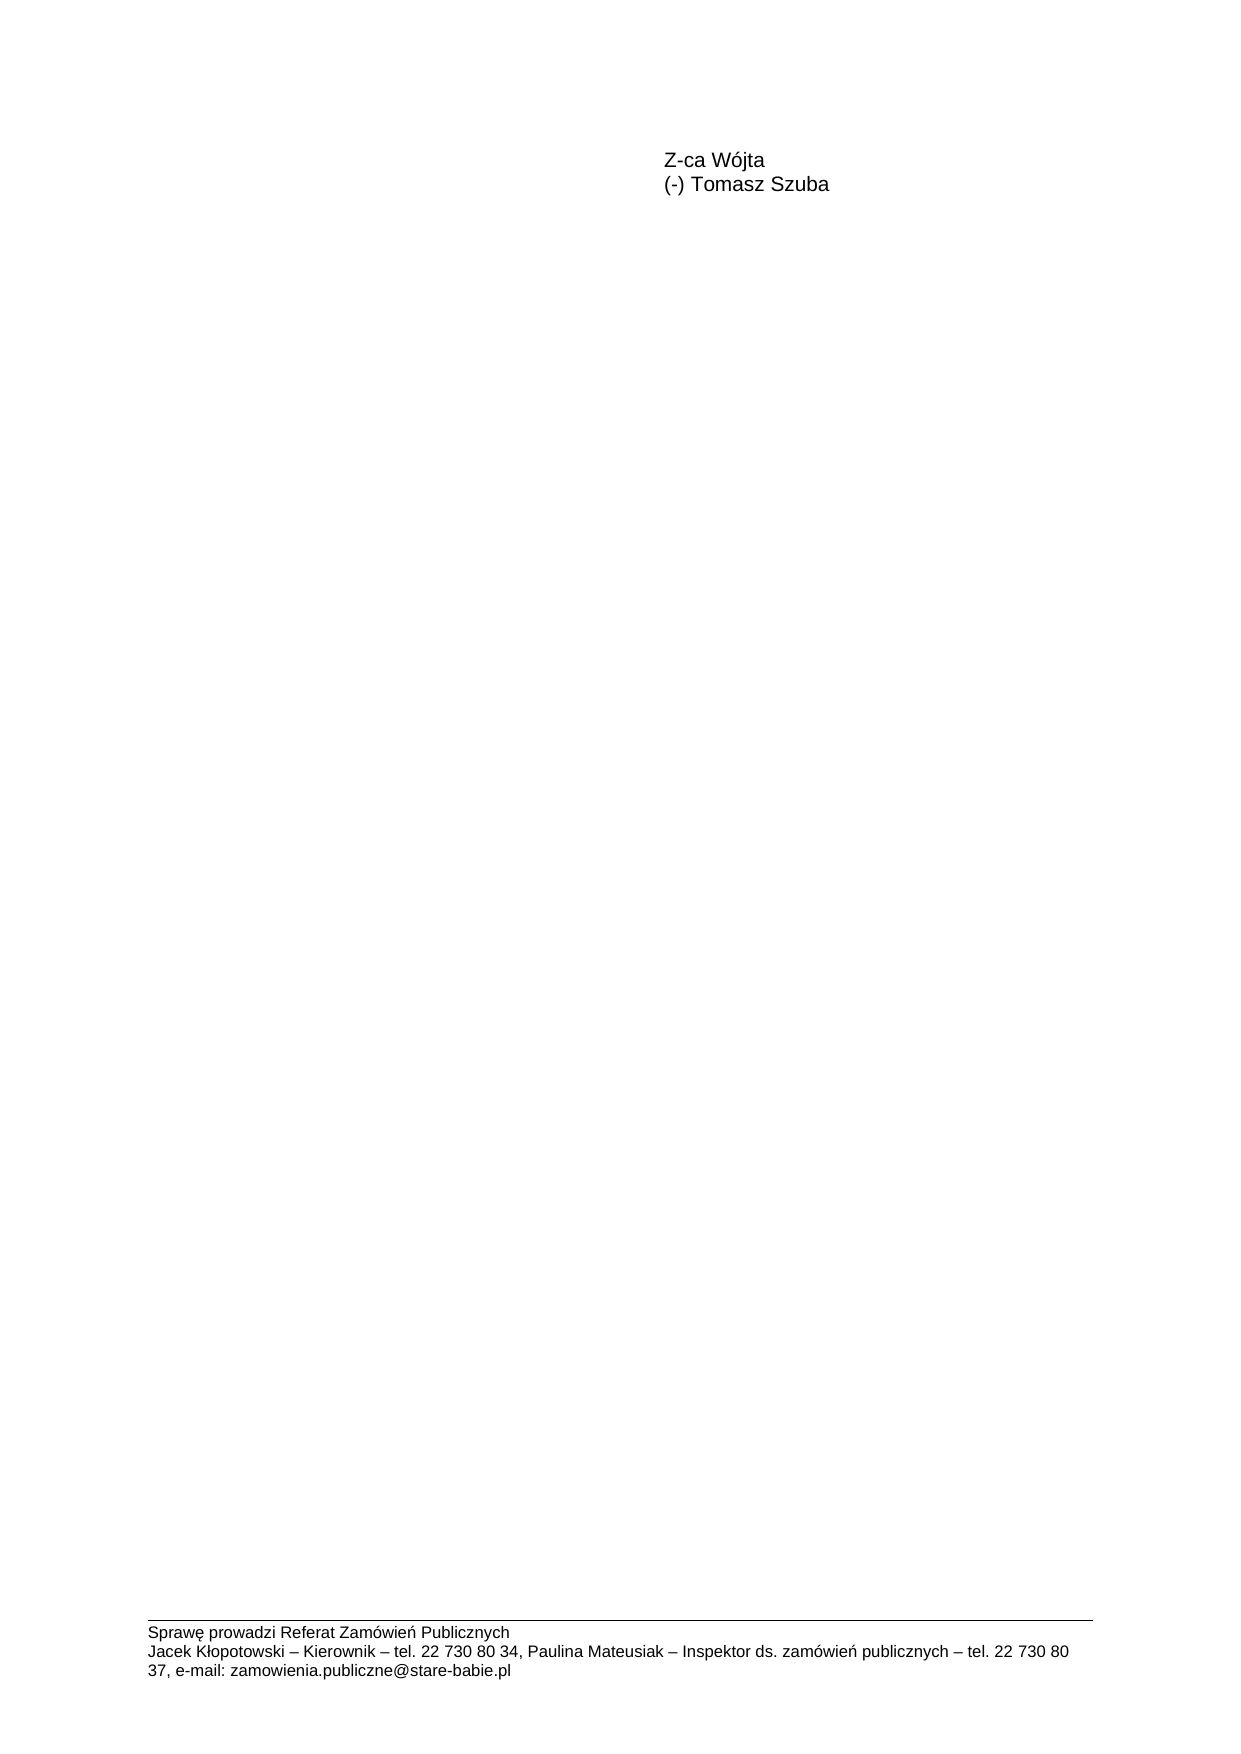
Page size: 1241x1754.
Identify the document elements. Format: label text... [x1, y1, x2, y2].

text Z-ca Wójta [664, 148, 1093, 172]
text (-) Tomasz Szuba [664, 172, 1093, 196]
